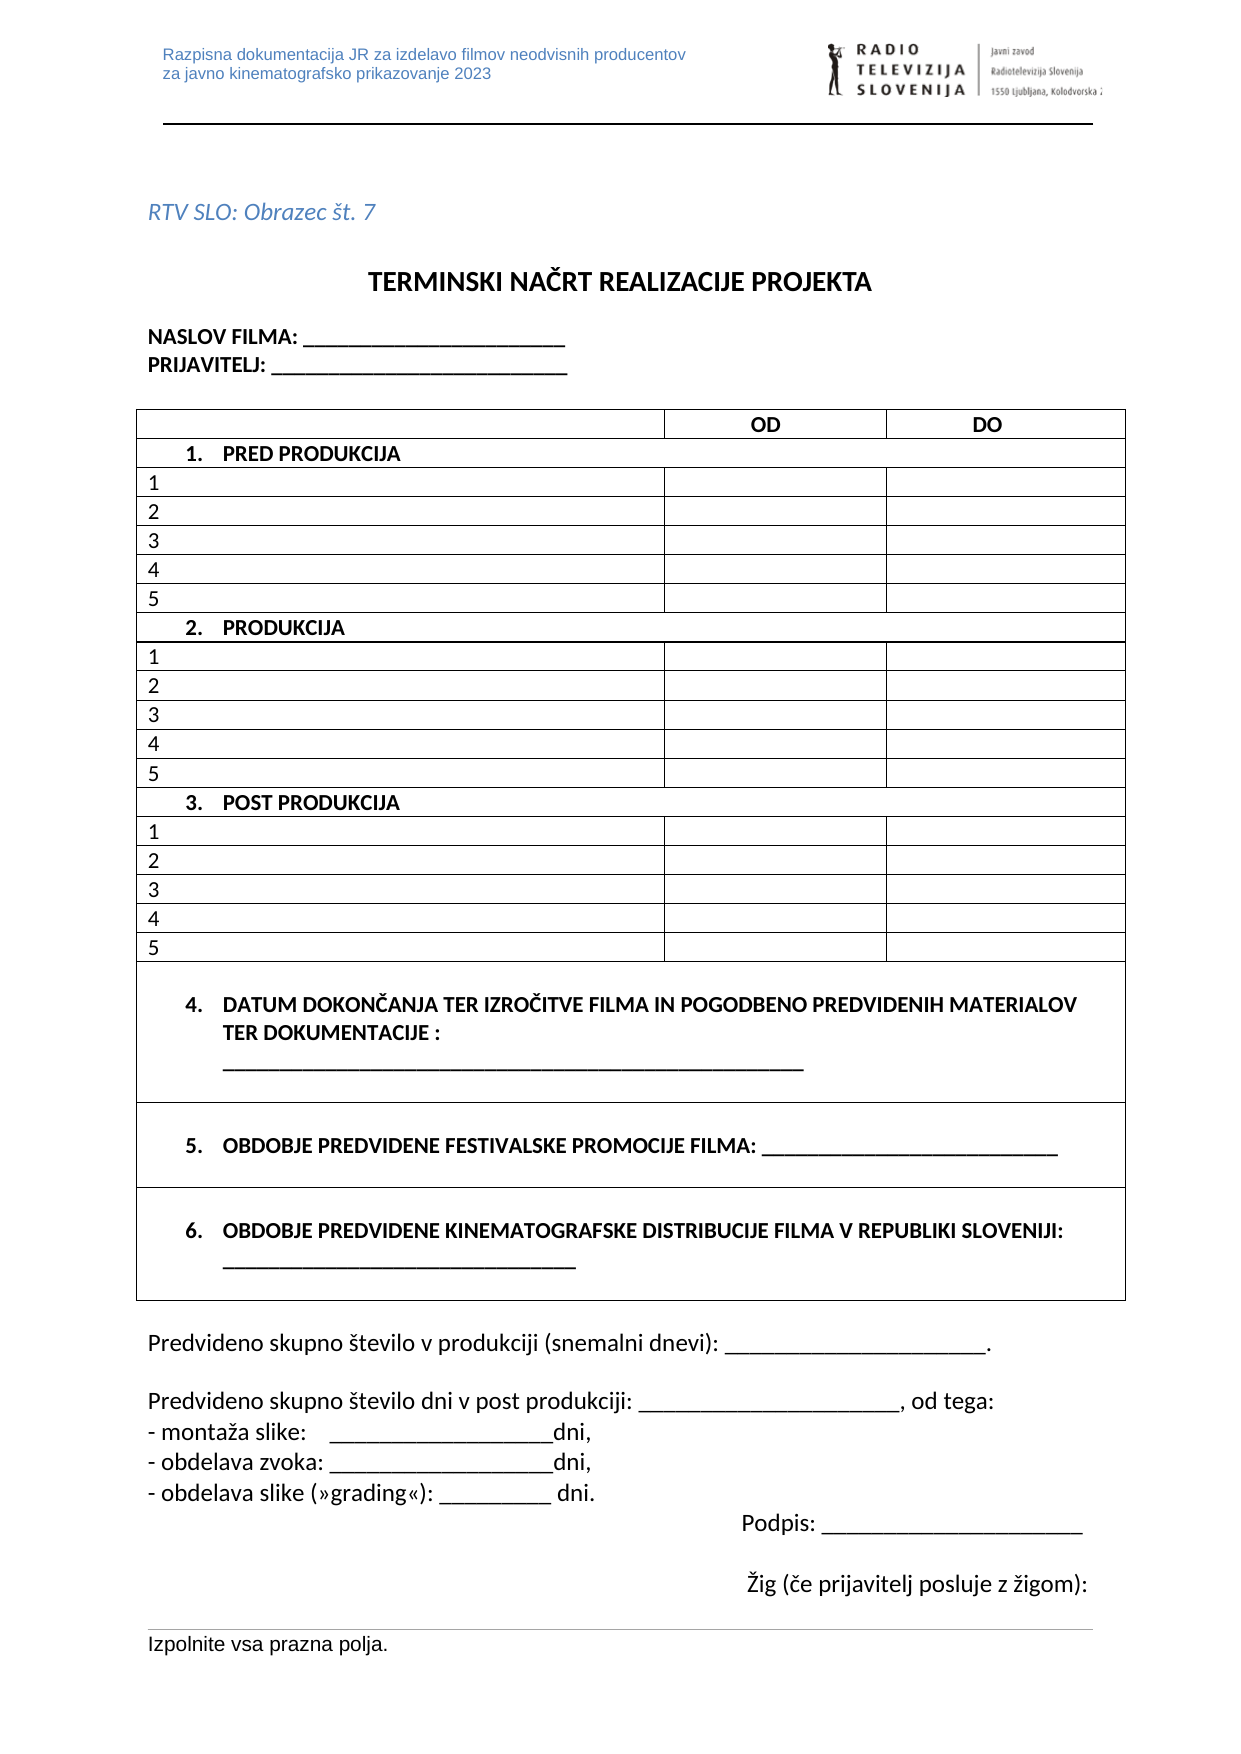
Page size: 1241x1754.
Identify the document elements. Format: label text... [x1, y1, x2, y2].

text NASLOV FILMA: _______________________ [148, 322, 1093, 350]
table_cell 5 [137, 584, 664, 612]
table_cell [887, 555, 1125, 583]
table_cell [665, 643, 886, 670]
table_cell [665, 584, 886, 612]
table_cell 3 [137, 701, 664, 728]
text PRIJAVITELJ: __________________________ [148, 350, 1093, 378]
table_cell 1 [137, 643, 664, 670]
table_cell [887, 904, 1125, 932]
table_header DO [887, 410, 1125, 438]
table_cell [887, 526, 1125, 554]
table_header OD [665, 410, 886, 438]
table_cell POST PRODUKCIJA [137, 788, 1125, 816]
table_cell [887, 701, 1125, 728]
table_cell 4 [137, 555, 664, 583]
table_cell [665, 555, 886, 583]
table_cell [665, 904, 886, 932]
table_cell OBDOBJE PREDVIDENE FESTIVALSKE PROMOCIJE FILMA: __________________________ [137, 1103, 1125, 1187]
text Podpis: _____________________ [148, 1507, 1093, 1538]
table_cell 5 [137, 759, 664, 787]
table_cell [887, 875, 1125, 903]
text - obdelava slike (»grading«): _________ dni. [148, 1477, 1093, 1507]
table_cell [887, 584, 1125, 612]
table_cell OBDOBJE PREDVIDENE KINEMATOGRAFSKE DISTRIBUCIJE FILMA V REPUBLIKI SLOVENIJI: _______________________________ [137, 1188, 1125, 1300]
table_cell [665, 846, 886, 874]
picture [828, 43, 1103, 97]
table_cell 4 [137, 730, 664, 758]
table_cell [665, 526, 886, 554]
table_cell [665, 933, 886, 961]
table_cell 2 [137, 671, 664, 699]
text Predvideno skupno število dni v post produkciji: _____________________, od tega: [148, 1385, 1093, 1416]
table_cell [665, 671, 886, 699]
table_cell PRED PRODUKCIJA [137, 439, 1125, 467]
table_cell [887, 730, 1125, 758]
table_cell [665, 730, 886, 758]
table_cell [887, 846, 1125, 874]
table_cell 2 [137, 846, 664, 874]
text Žig (če prijavitelj posluje z žigom): [148, 1568, 1093, 1599]
subtitle TERMINSKI NAČRT REALIZACIJE PROJEKTA [148, 263, 1093, 298]
table_cell 1 [137, 468, 664, 496]
table_cell 4 [137, 904, 664, 932]
text - montaža slike: __________________dni, [148, 1416, 1093, 1446]
table_cell 3 [137, 526, 664, 554]
table_cell DATUM DOKONČANJA TER IZROČITVE FILMA IN POGODBENO PREDVIDENIH MATERIALOV TER DOKUMENTACIJE : ___________________________________________________ [137, 962, 1125, 1102]
table_cell [665, 701, 886, 728]
table_cell 3 [137, 875, 664, 903]
table_cell [887, 759, 1125, 787]
table_cell [665, 817, 886, 845]
table_cell [665, 759, 886, 787]
table_cell [887, 933, 1125, 961]
table_cell [887, 468, 1125, 496]
table_cell [665, 497, 886, 525]
table_cell 2 [137, 497, 664, 525]
table_cell 5 [137, 933, 664, 961]
text - obdelava zvoka: __________________dni, [148, 1446, 1093, 1477]
text Predvideno skupno število v produkciji (snemalni dnevi): _____________________. [148, 1327, 1093, 1357]
table_header [137, 410, 664, 438]
table_cell [665, 875, 886, 903]
table_cell [665, 468, 886, 496]
text RTV SLO: Obrazec št. 7 [148, 197, 1093, 227]
table_cell [887, 817, 1125, 845]
table_cell [887, 671, 1125, 699]
table_cell 1 [137, 817, 664, 845]
table_cell [887, 643, 1125, 670]
table_cell PRODUKCIJA [137, 613, 1125, 641]
table_cell [887, 497, 1125, 525]
